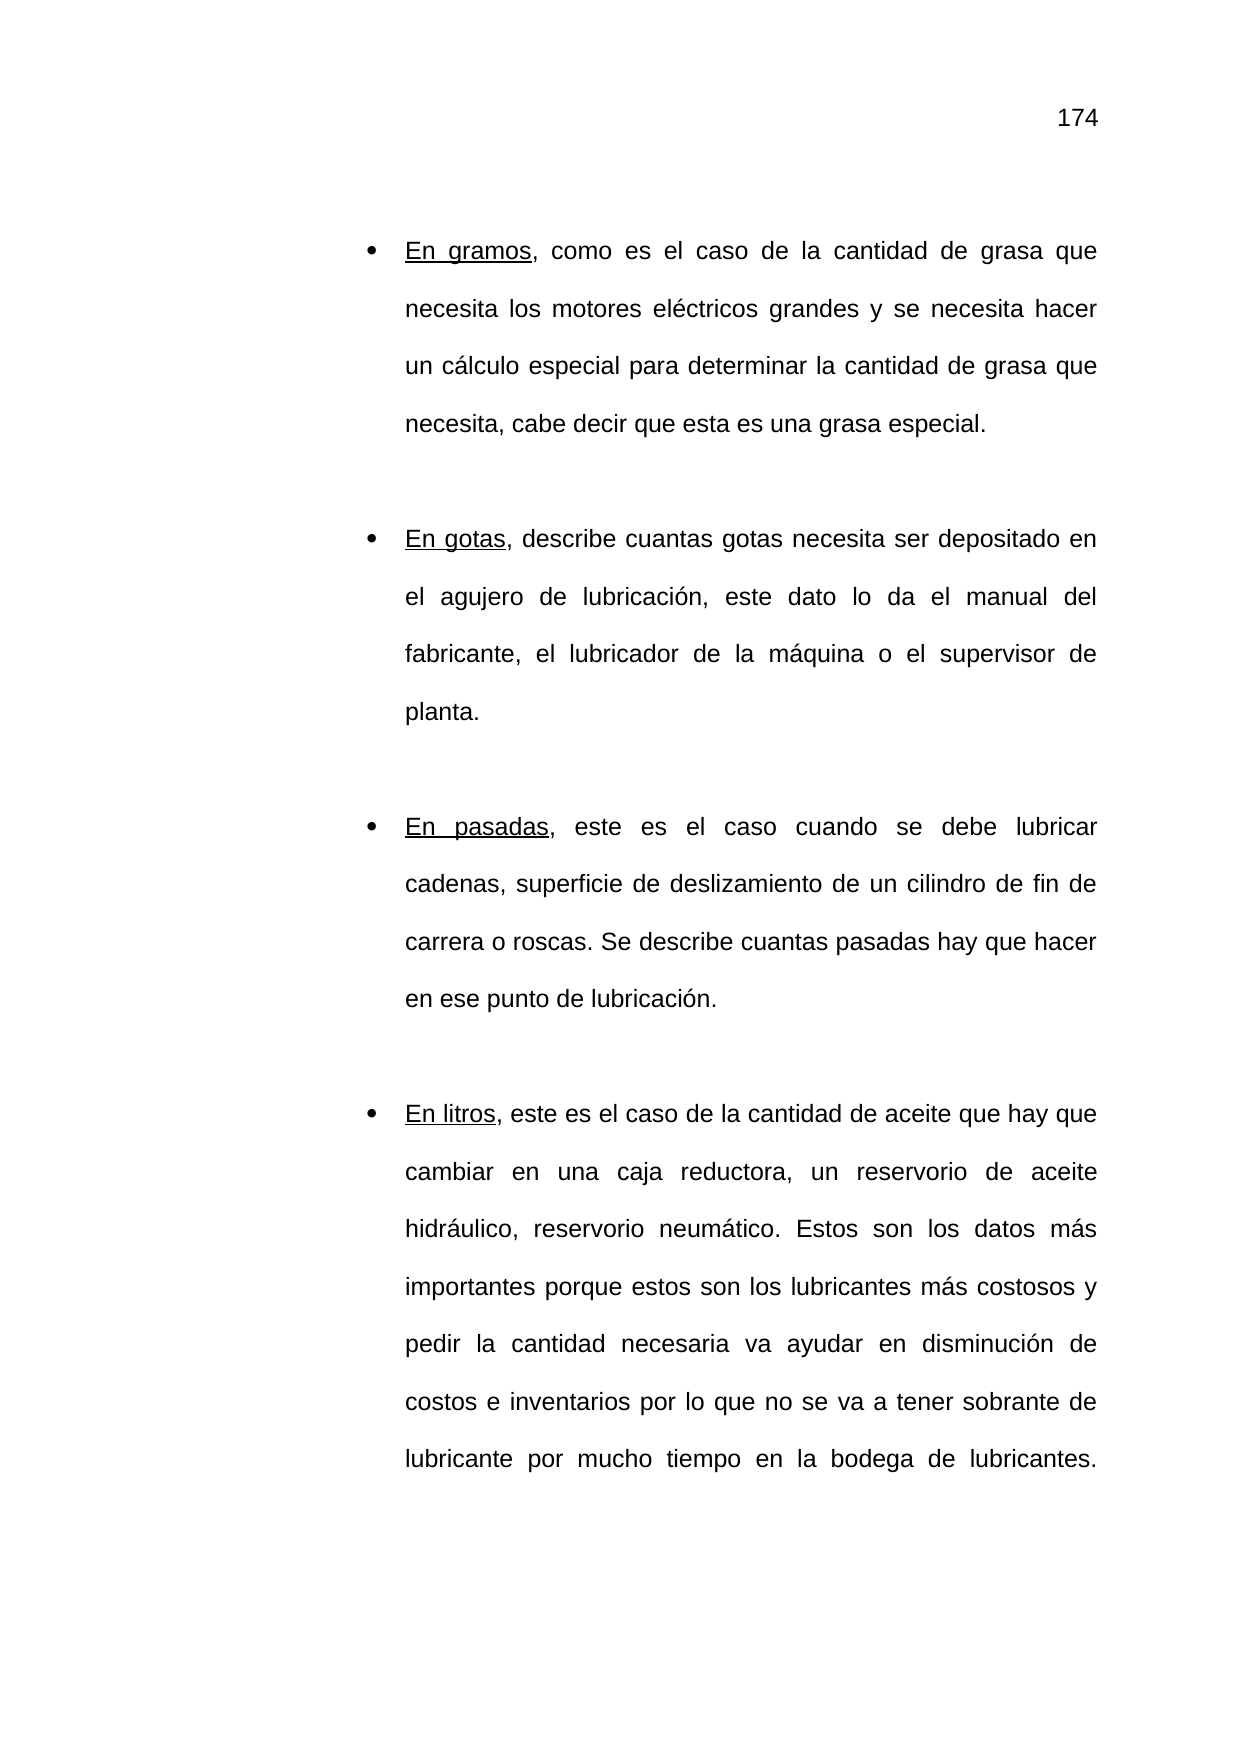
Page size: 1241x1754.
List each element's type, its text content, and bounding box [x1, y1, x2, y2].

list En gotas, describe cuantas gotas necesita ser depositado en el agujero de lubricación, este dato lo da el manual del fabricante, el lubricador de la máquina o el supervisor de planta. [367, 524, 1098, 725]
list En gramos, como es el caso de la cantidad de grasa que necesita los motores eléctricos grandes y se necesita hacer un cálculo especial para determinar la cantidad de grasa que necesita, cabe decir que esta es una grasa especial. [367, 236, 1098, 438]
list En pasadas, este es el caso cuando se debe lubricar cadenas, superficie de deslizamiento de un cilindro de fin de carrera o roscas. Se describe cuantas pasadas hay que hacer en ese punto de lubricación. [367, 811, 1098, 1013]
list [367, 1099, 1098, 1473]
